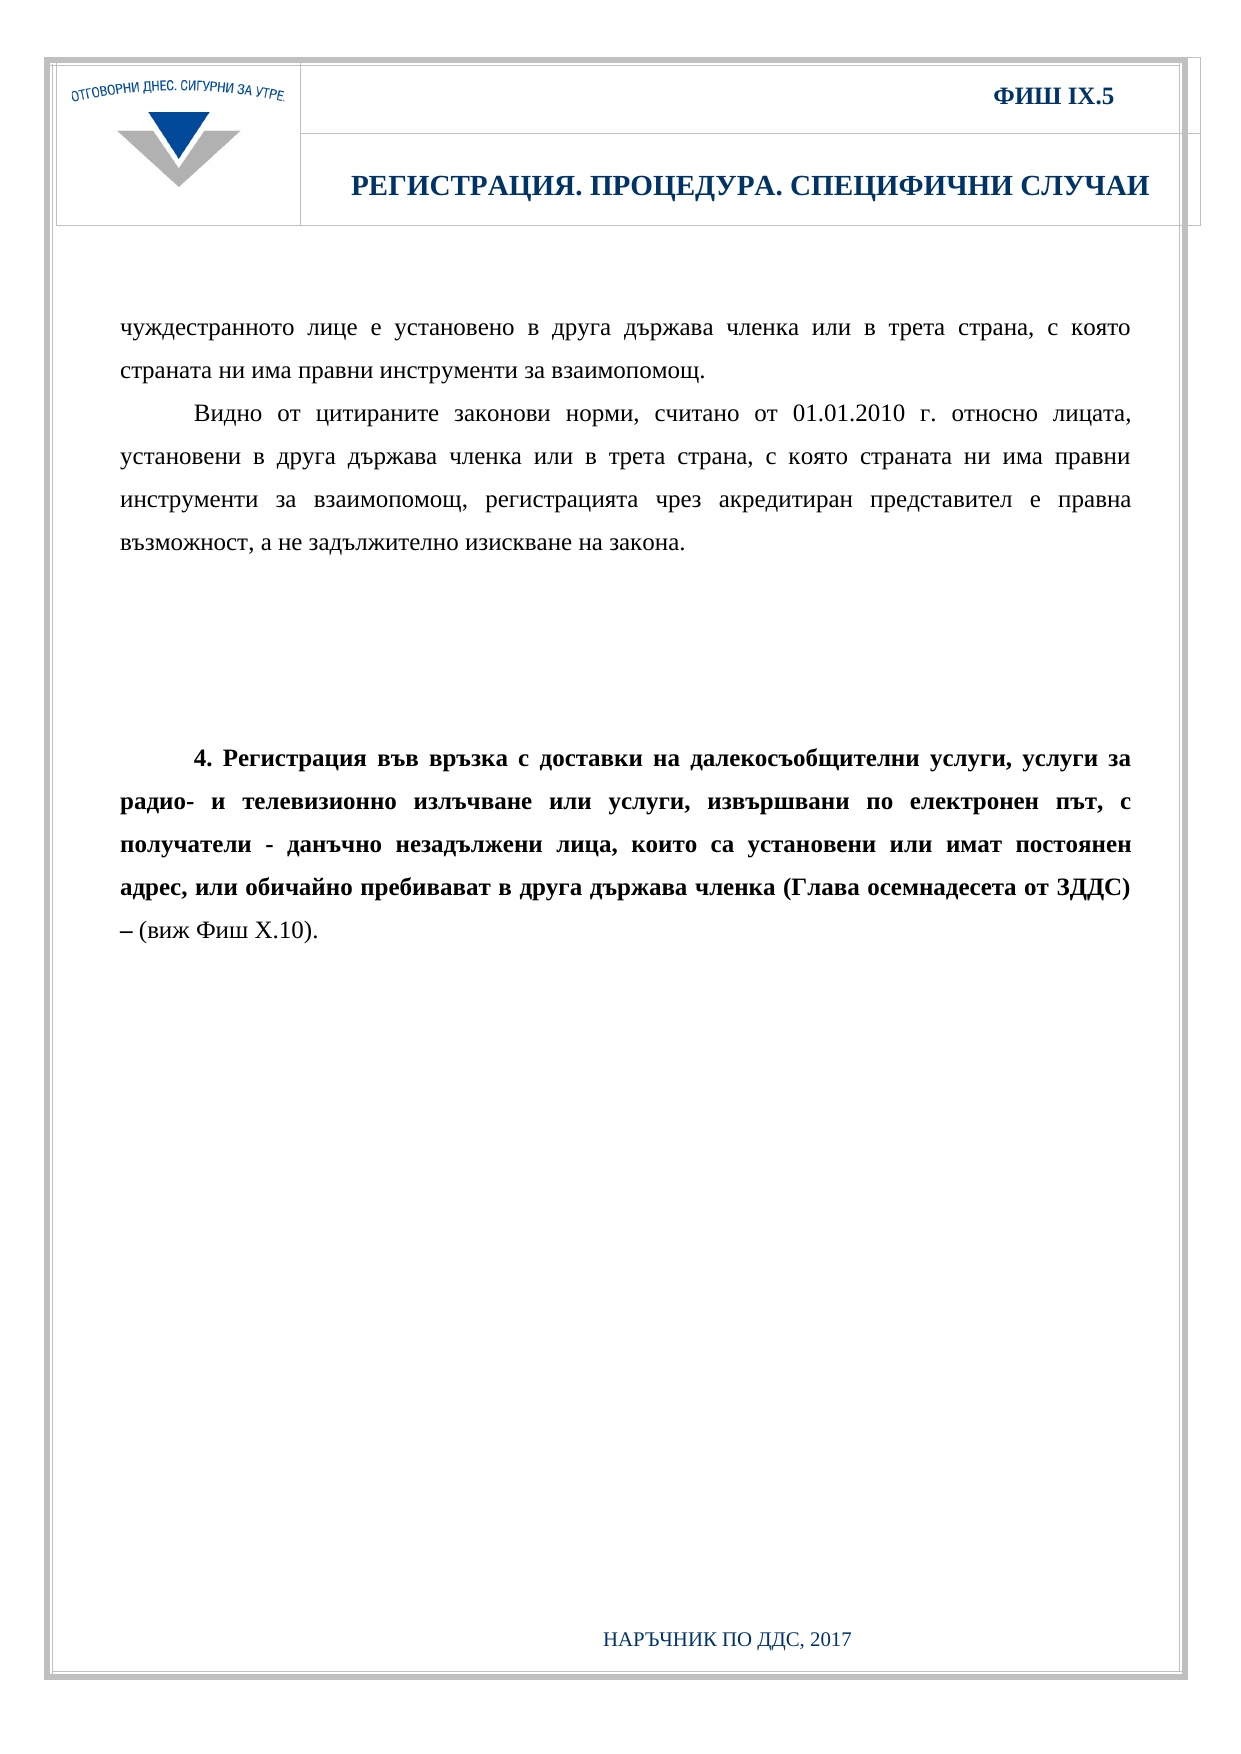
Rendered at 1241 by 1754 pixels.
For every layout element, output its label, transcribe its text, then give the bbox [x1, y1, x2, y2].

text Видно от цитираните законови норми, считано от 01.01.2010 г. относно лицата, установени в друга държава членка или в трета страна, с която страната ни има правни инструменти за взаимопомощ, регистрацията чрез акредитиран представител е правна възможност, а не задължително изискване на закона. [120, 398, 1132, 556]
picture [71, 80, 285, 187]
text 4. Регистрация във връзка с доставки на далекосъобщителни услуги, услуги за радио- и телевизионно излъчване или услуги, извършвани по електронен път, с получатели - данъчно незадължени лица, които са установени или имат постоянен адрес, или обичайно пребивават в друга държава членка (Глава осемнадесета от ЗДДС) – (виж Фиш Х.10). [120, 743, 1132, 944]
